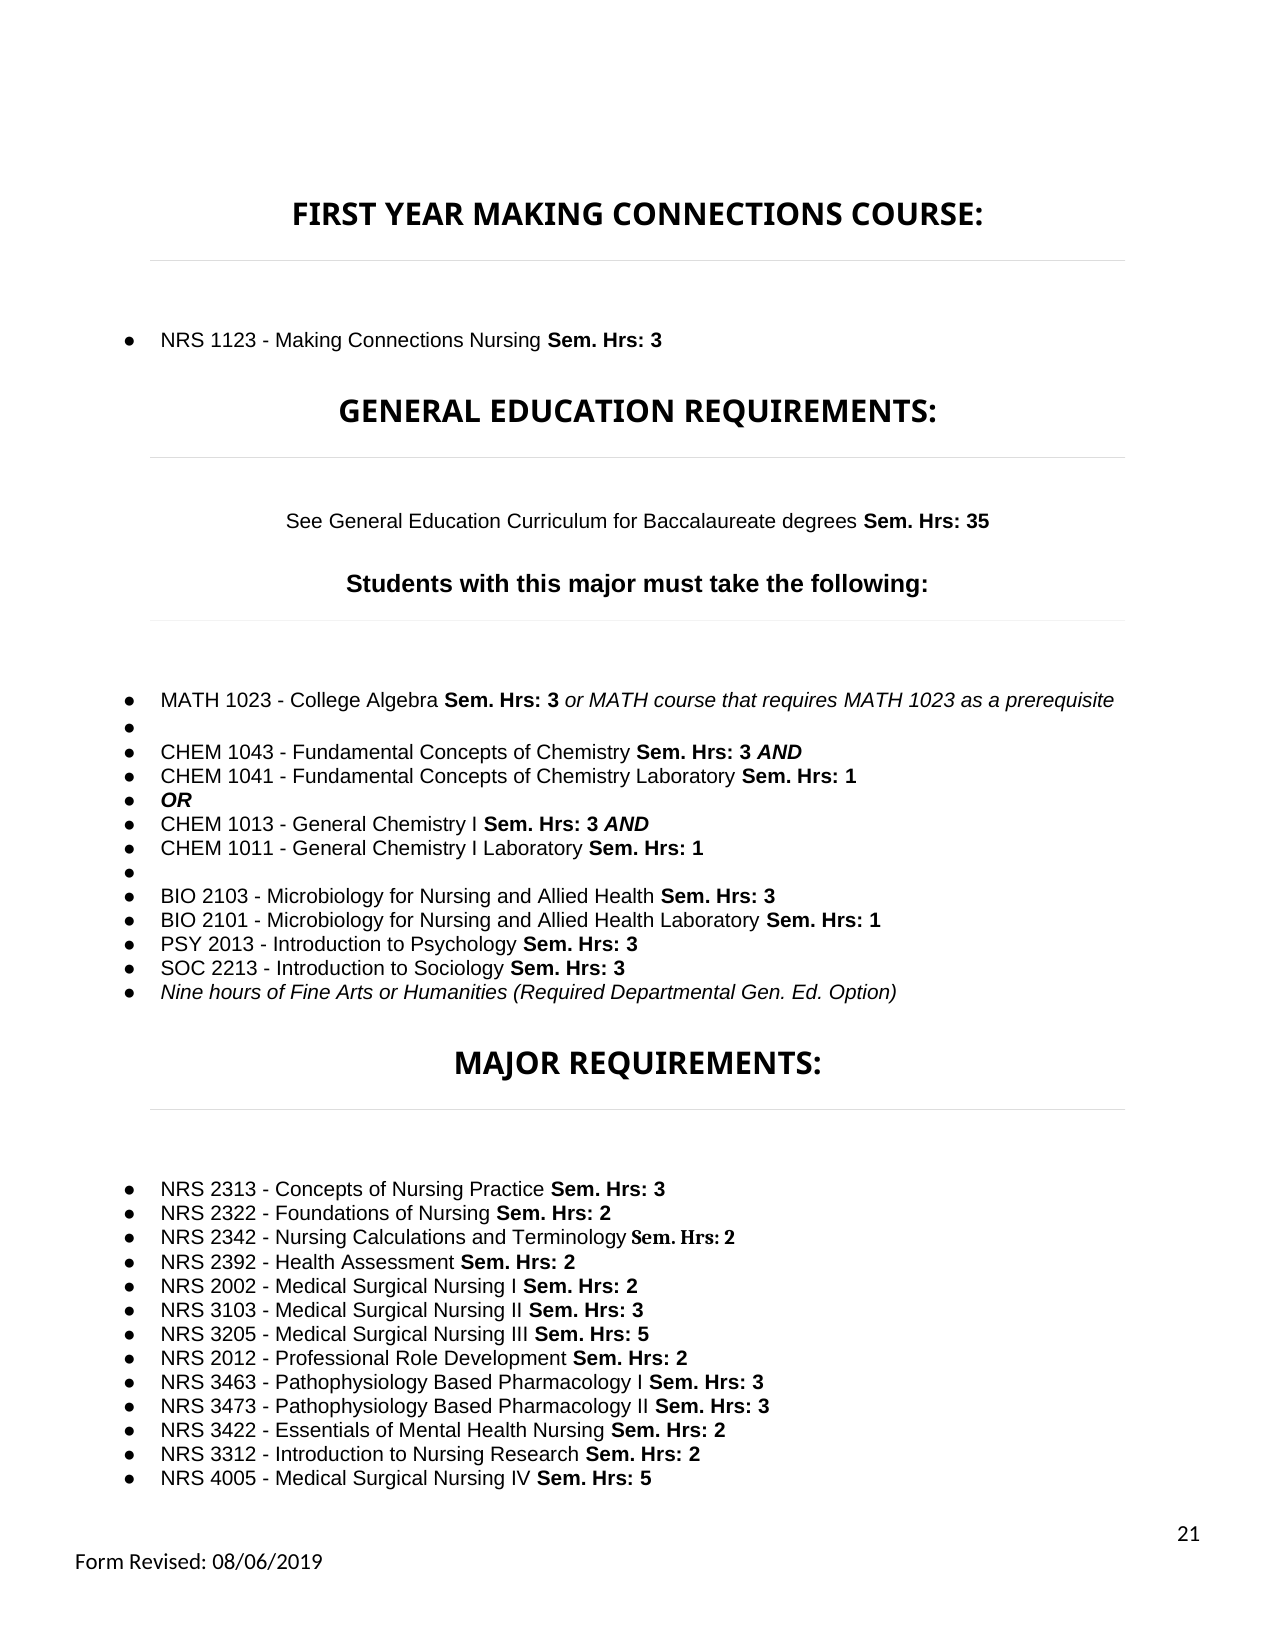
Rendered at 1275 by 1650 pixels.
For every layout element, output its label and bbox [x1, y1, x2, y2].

table_cell [75, 150, 1200, 1500]
